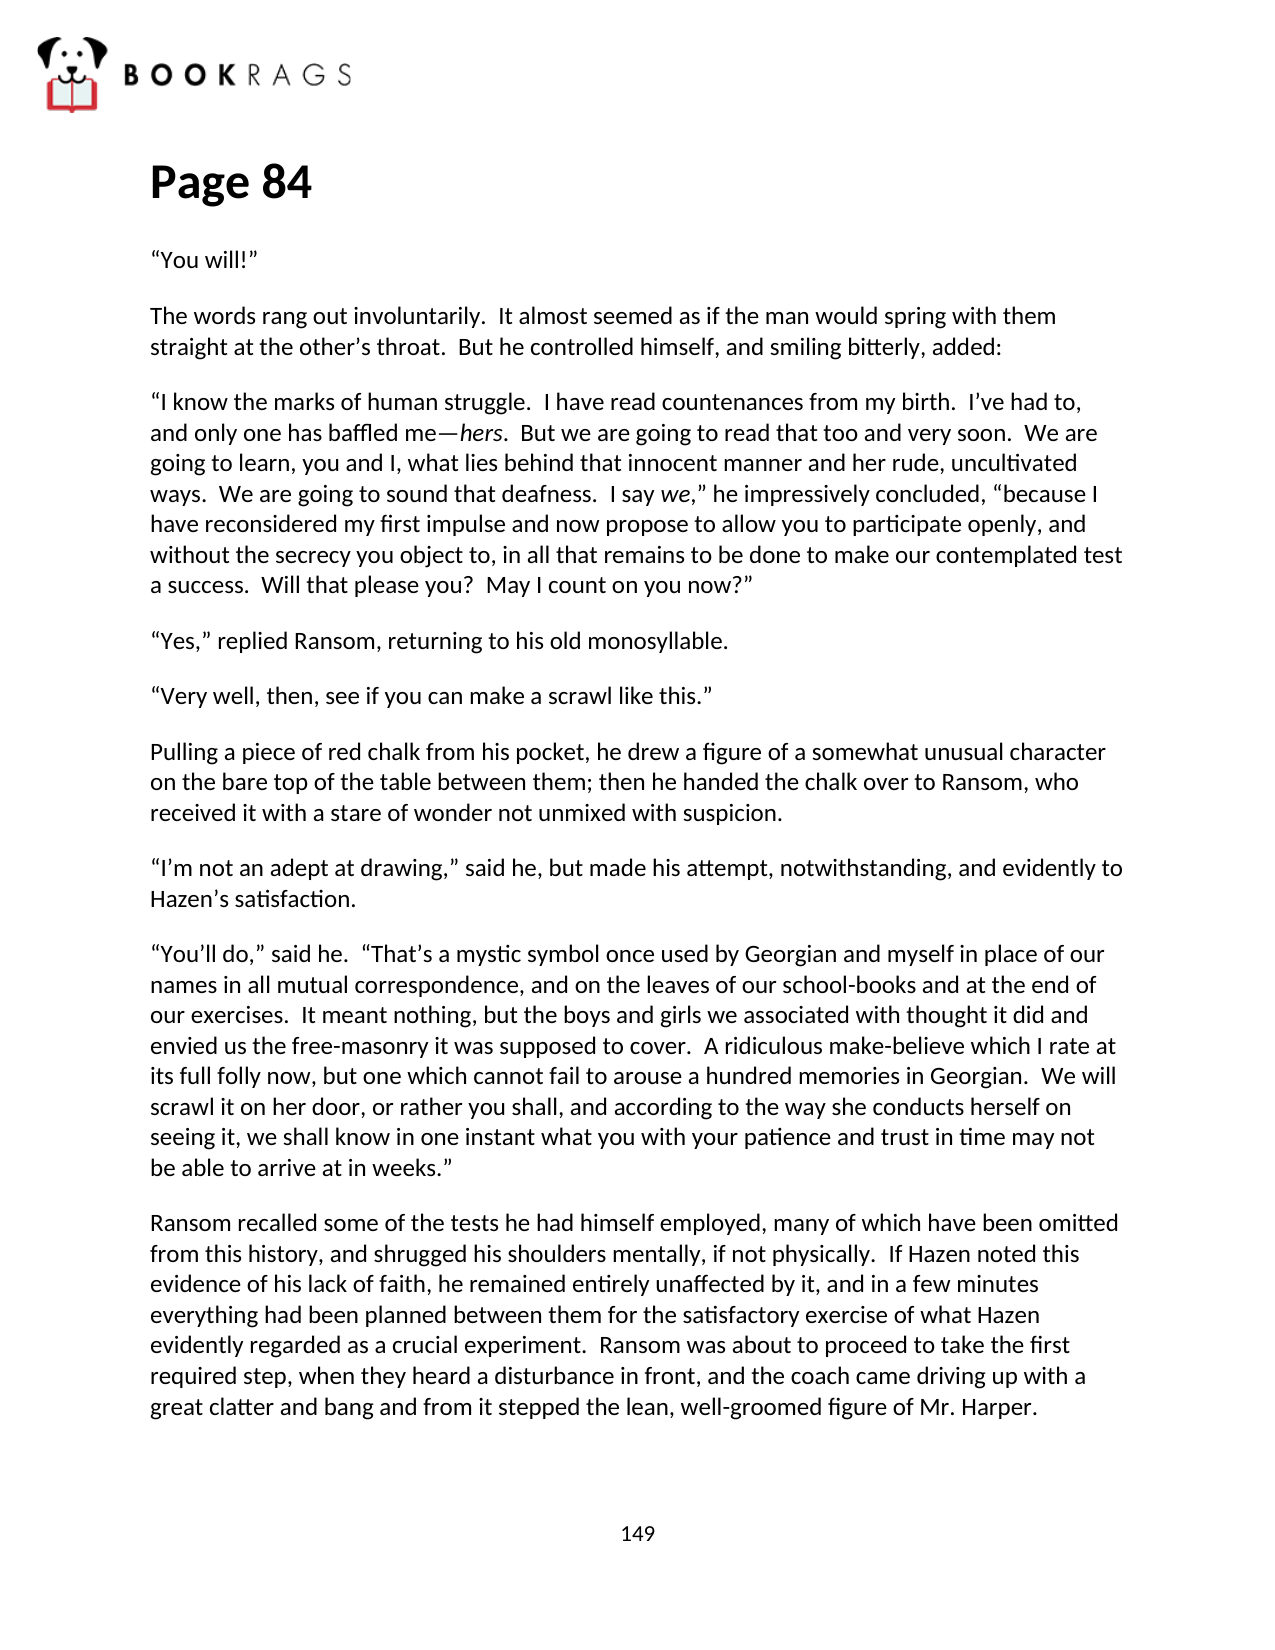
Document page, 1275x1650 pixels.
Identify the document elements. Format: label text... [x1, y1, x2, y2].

text “You’ll do,” said he. “That’s a mystic symbol once used by Georgian and myself in place of our names in all mutual correspondence, and on the leaves of our school-books and at the end of our exercises. It meant nothing, but the boys and girls we associated with thought it did and envied us the free-masonry it was supposed to cover. A ridiculous make-believe which I rate at its full folly now, but one which cannot fail to arouse a hundred memories in Georgian. We will scrawl it on her door, or rather you shall, and according to the way she conducts herself on seeing it, we shall know in one instant what you with your patience and trust in time may not be able to arrive at in weeks.” [150, 938, 1125, 1183]
text “Very well, then, see if you can make a scrawl like this.” [150, 680, 1125, 711]
text Page 84 [150, 150, 1125, 211]
text “I’m not an adept at drawing,” said he, but made his attempt, notwithstanding, and evidently to Hazen’s satisfaction. [150, 852, 1125, 913]
text “Yes,” replied Ransom, returning to his old monosyllable. [150, 625, 1125, 655]
picture [37, 37, 351, 113]
text The words rang out involuntarily. It almost seemed as if the man would spring with them straight at the other’s throat. But he controlled himself, and smiling bitterly, added: [150, 300, 1125, 361]
text Ransom recalled some of the tests he had himself employed, many of which have been omitted from this history, and shrugged his shoulders mentally, if not physically. If Hazen noted this evidence of his lack of faith, he remained entirely unaffected by it, and in a few minutes everything had been planned between them for the satisfactory exercise of what Hazen evidently regarded as a crucial experiment. Ransom was about to proceed to take the first required step, when they heard a disturbance in front, and the coach came driving up with a great clatter and bang and from it stepped the lean, well-groomed figure of Mr. Harper. [150, 1208, 1125, 1421]
text “You will!” [150, 244, 1125, 275]
text “I know the marks of human struggle. I have read countenances from my birth. I’ve had to, and only one has baffled me—­hers. But we are going to read that too and very soon. We are going to learn, you and I, what lies behind that innocent manner and her rude, uncultivated ways. We are going to sound that deafness. I say we,” he impressively concluded, “because I have reconsidered my first impulse and now propose to allow you to participate openly, and without the secrecy you object to, in all that remains to be done to make our contemplated test a success. Will that please you? May I count on you now?” [150, 386, 1125, 600]
text Pulling a piece of red chalk from his pocket, he drew a figure of a somewhat unusual character on the bare top of the table between them; then he handed the chalk over to Ransom, who received it with a stare of wonder not unmixed with suspicion. [150, 736, 1125, 827]
